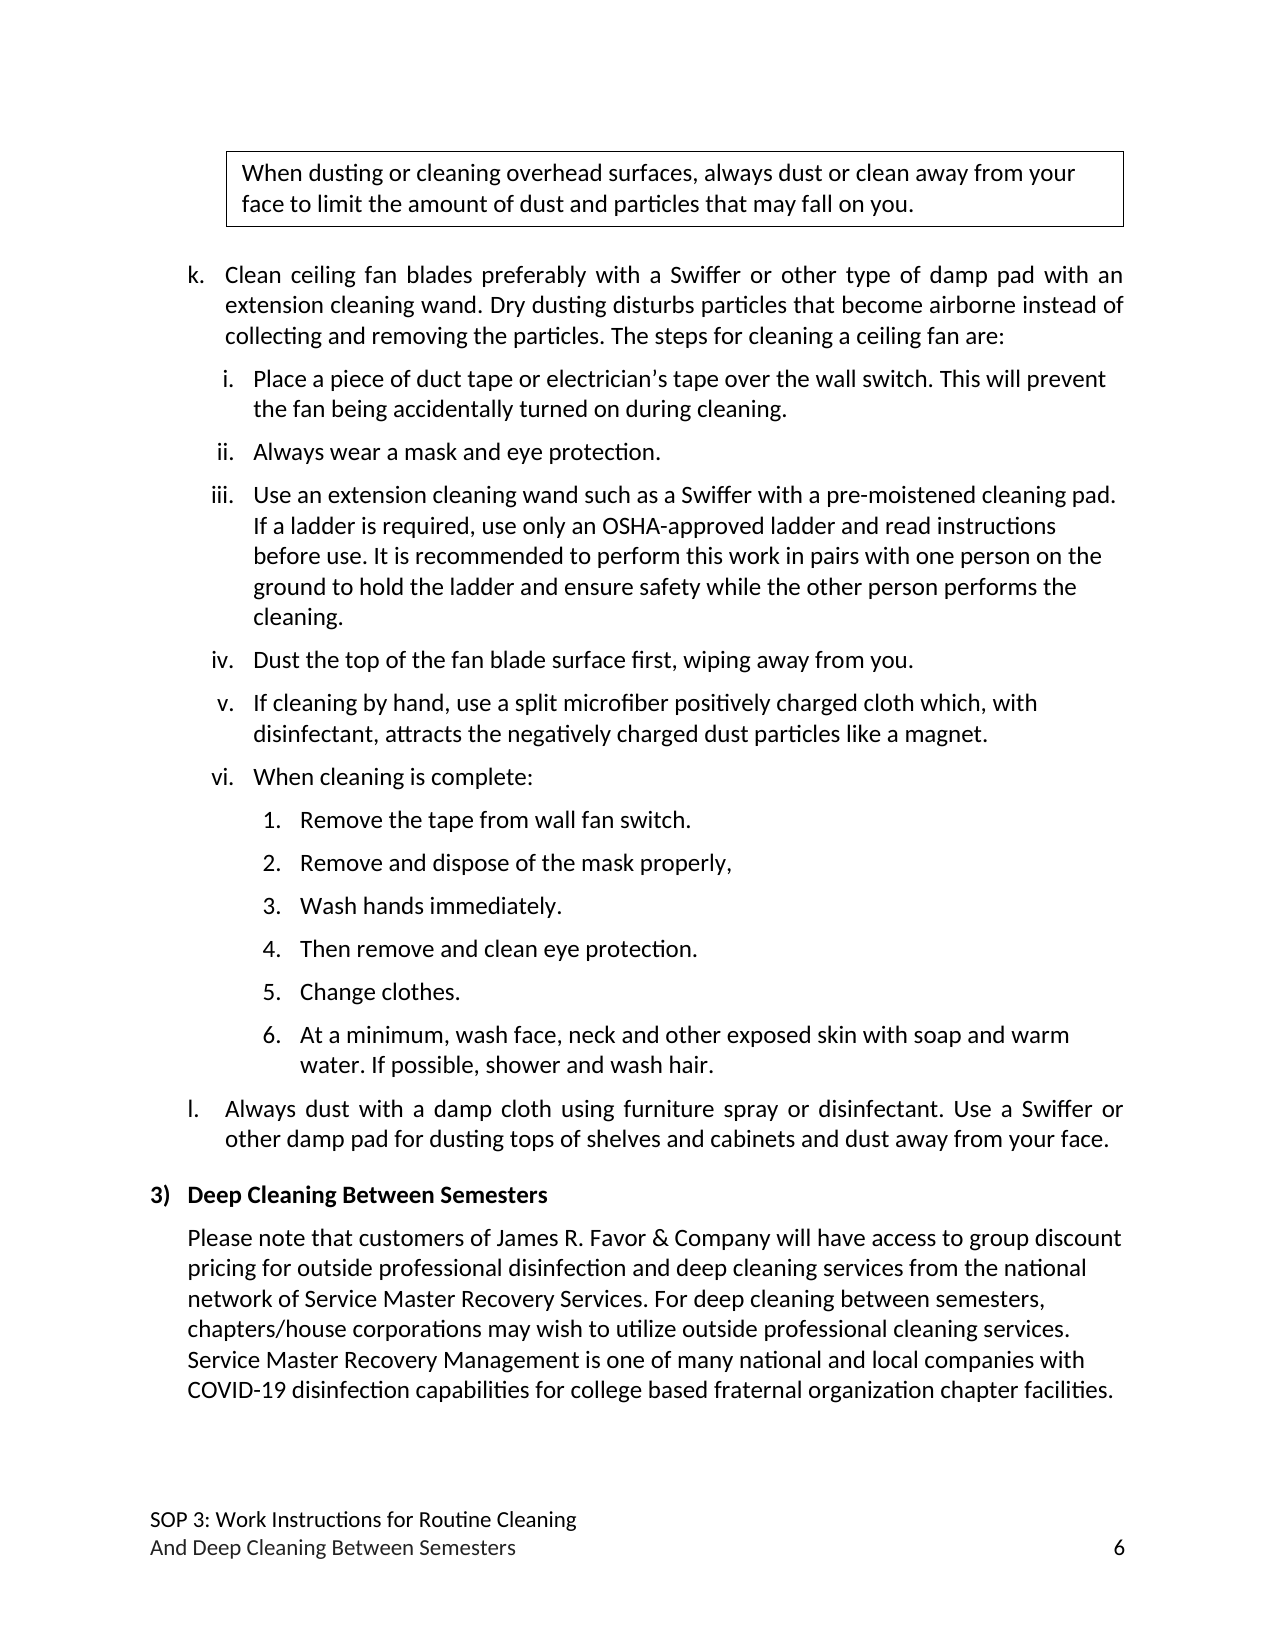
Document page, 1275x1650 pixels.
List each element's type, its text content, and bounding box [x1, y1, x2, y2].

list Dust the top of the fan blade surface first, wiping away from you. [234, 644, 1125, 675]
list Wash hands immediately. [262, 890, 1125, 921]
list Place a piece of duct tape or electrician’s tape over the wall switch. This will prevent the fan being accidentally turned on during cleaning. [234, 363, 1125, 424]
list Clean ceiling fan blades preferably with a Swiffer or other type of damp pad with an extension cleaning wand. Dry dusting disturbs particles that become airborne instead of collecting and removing the particles. The steps for cleaning a ceiling fan are: [187, 259, 1125, 350]
list When cleaning is complete: [234, 761, 1125, 792]
list If cleaning by hand, use a split microfiber positively charged cloth which, with disinfectant, attracts the negatively charged dust particles like a magnet. [234, 687, 1125, 748]
list Remove and dispose of the mask properly, [262, 847, 1125, 878]
list Change clothes. [262, 976, 1125, 1007]
list Deep Cleaning Between Semesters [150, 1179, 1125, 1209]
list Then remove and clean eye protection. [262, 933, 1125, 964]
text Please note that customers of James R. Favor & Company will have access to group discount pricing for outside professional disinfection and deep cleaning services from the national network of Service Master Recovery Services. For deep cleaning between semesters, chapters/house corporations may wish to utilize outside professional cleaning services. Service Master Recovery Management is one of many national and local companies with COVID-19 disinfection capabilities for college based fraternal organization chapter facilities. [187, 1222, 1125, 1405]
list At a minimum, wash face, neck and other exposed skin with soap and warm water. If possible, shower and wash hair. [262, 1019, 1125, 1080]
list Always wear a mask and eye protection. [234, 436, 1125, 467]
list Use an extension cleaning wand such as a Swiffer with a pre-moistened cleaning pad. If a ladder is required, use only an OSHA-approved ladder and read instructions before use. It is recommended to perform this work in pairs with one person on the ground to hold the ladder and ensure safety while the other person performs the cleaning. [234, 479, 1125, 632]
list Remove the tape from wall fan switch. [262, 804, 1125, 834]
list Always dust with a damp cloth using furniture spray or disinfectant. Use a Swiffer or other damp pad for dusting tops of shelves and cabinets and dust away from your face. [187, 1093, 1125, 1154]
